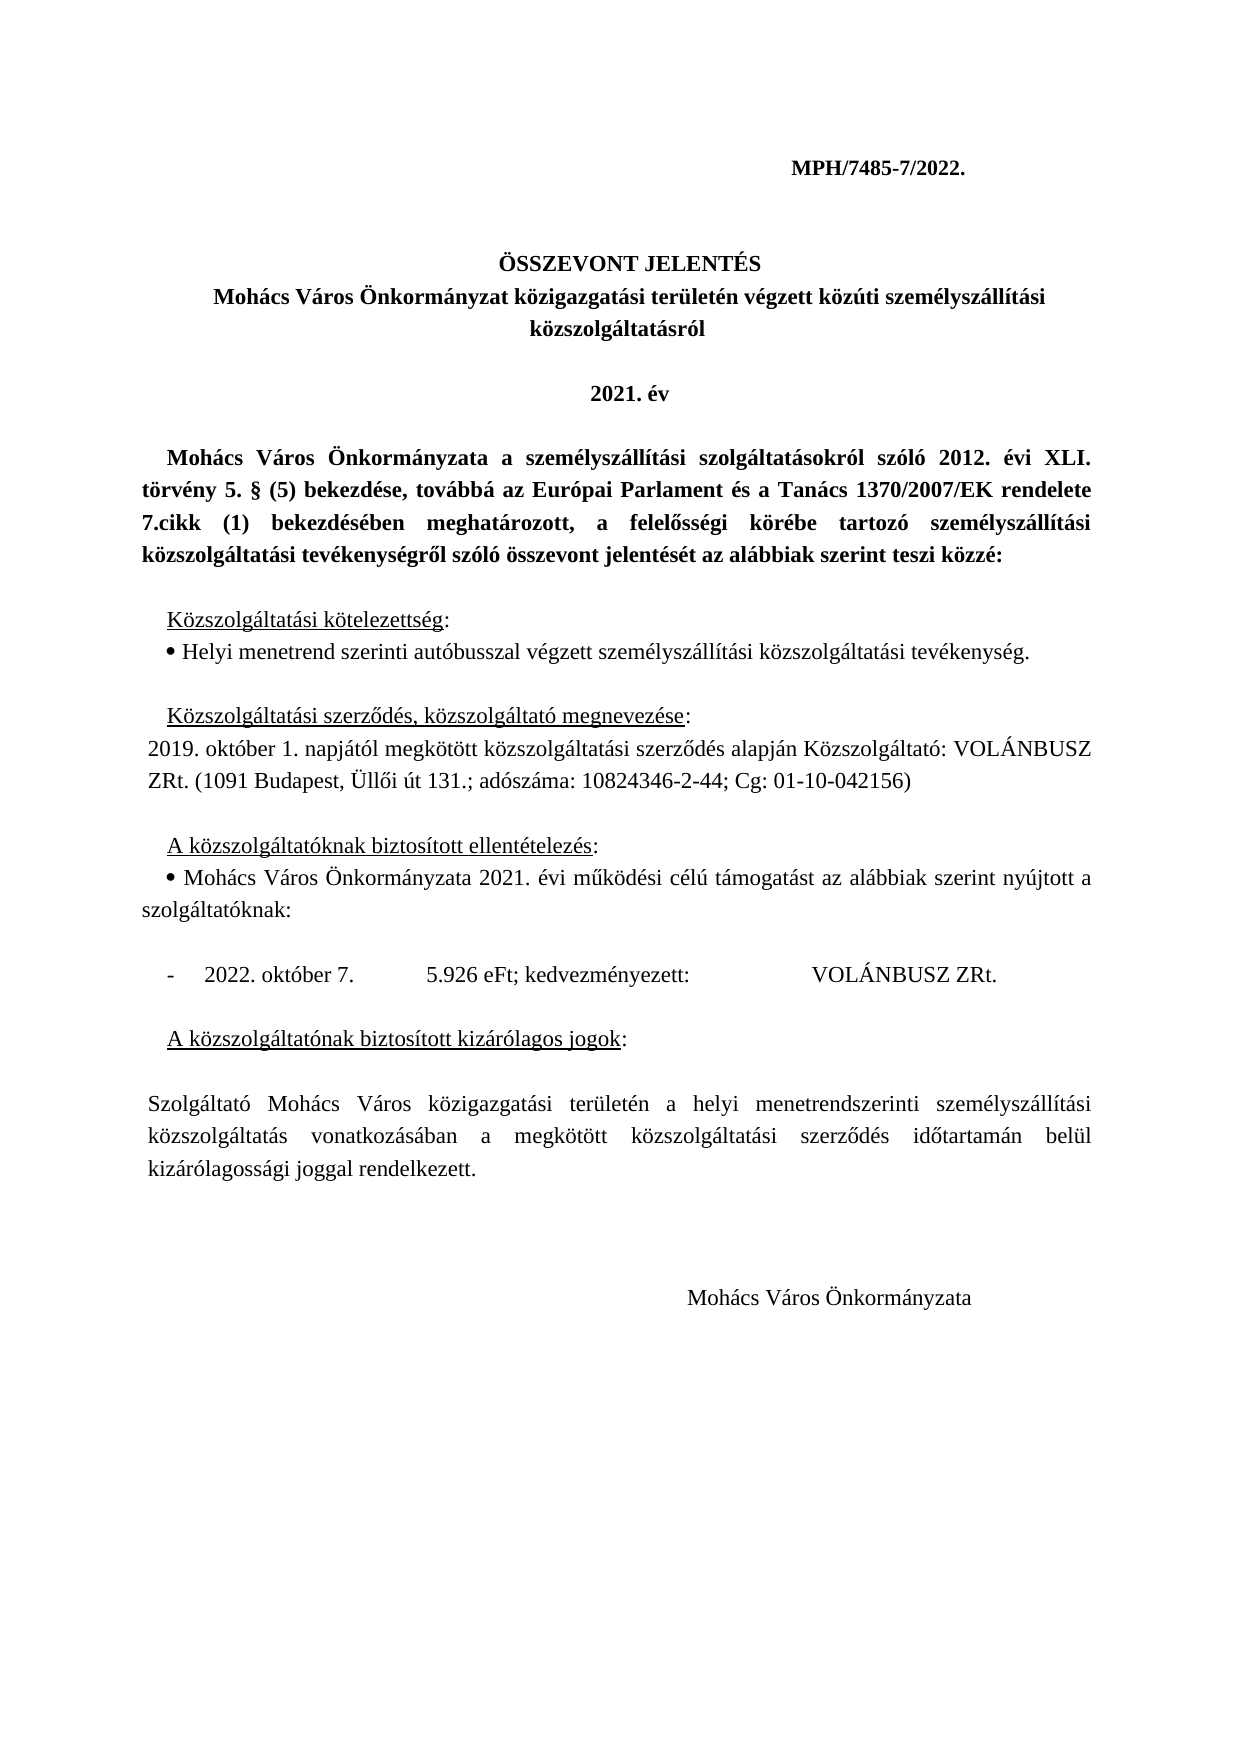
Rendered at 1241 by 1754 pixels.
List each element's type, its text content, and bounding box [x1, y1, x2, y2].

text Közszolgáltatási kötelezettség: [142, 600, 1093, 632]
text 2019. október 1. napjától megkötött közszolgáltatási szerződés alapján Közszolgáltató: VOLÁNBUSZ ZRt. (1091 Budapest, Üllői út 131.; adószáma: 10824346-2-44; Cg: 01-10-042156) [148, 729, 1093, 793]
text Mohács Város Önkormányzata 2021. évi működési célú támogatást az alábbiak szerint nyújtott a szolgáltatóknak: [142, 858, 1093, 923]
text A közszolgáltatóknak biztosított ellentételezés: [142, 826, 1093, 858]
text 2021. év [142, 374, 1093, 406]
text Mohács Város Önkormányzat közigazgatási területén végzett közúti személyszállítási közszolgáltatásról [142, 277, 1093, 341]
text MPH/7485-7/2022. [148, 148, 1093, 180]
text Mohács Város Önkormányzata a személyszállítási szolgáltatásokról szóló 2012. évi XLI. törvény 5. § (5) bekezdése, továbbá az Európai Parlament és a Tanács 1370/2007/EK rendelete 7.cikk (1) bekezdésében meghatározott, a felelősségi körébe tartozó személyszállítási közszolgáltatási tevékenységről szóló összevont jelentését az alábbiak szerint teszi közzé: [142, 438, 1093, 567]
text Helyi menetrend szerinti autóbusszal végzett személyszállítási közszolgáltatási tevékenység. [142, 632, 1093, 664]
text Mohács Város Önkormányzata [142, 1278, 1093, 1310]
text ÖSSZEVONT JELENTÉS [142, 244, 1093, 277]
text Közszolgáltatási szerződés, közszolgáltató megnevezése: [142, 697, 1093, 729]
text A közszolgáltatónak biztosított kizárólagos jogok: [142, 1019, 1093, 1052]
text Szolgáltató Mohács Város közigazgatási területén a helyi menetrendszerinti személyszállítási közszolgáltatás vonatkozásában a megkötött közszolgáltatási szerződés időtartamán belül kizárólagossági joggal rendelkezett. [148, 1084, 1093, 1181]
list 2022. október 7. 5.926 eFt; kedvezményezett: VOLÁNBUSZ ZRt. [167, 955, 1093, 987]
